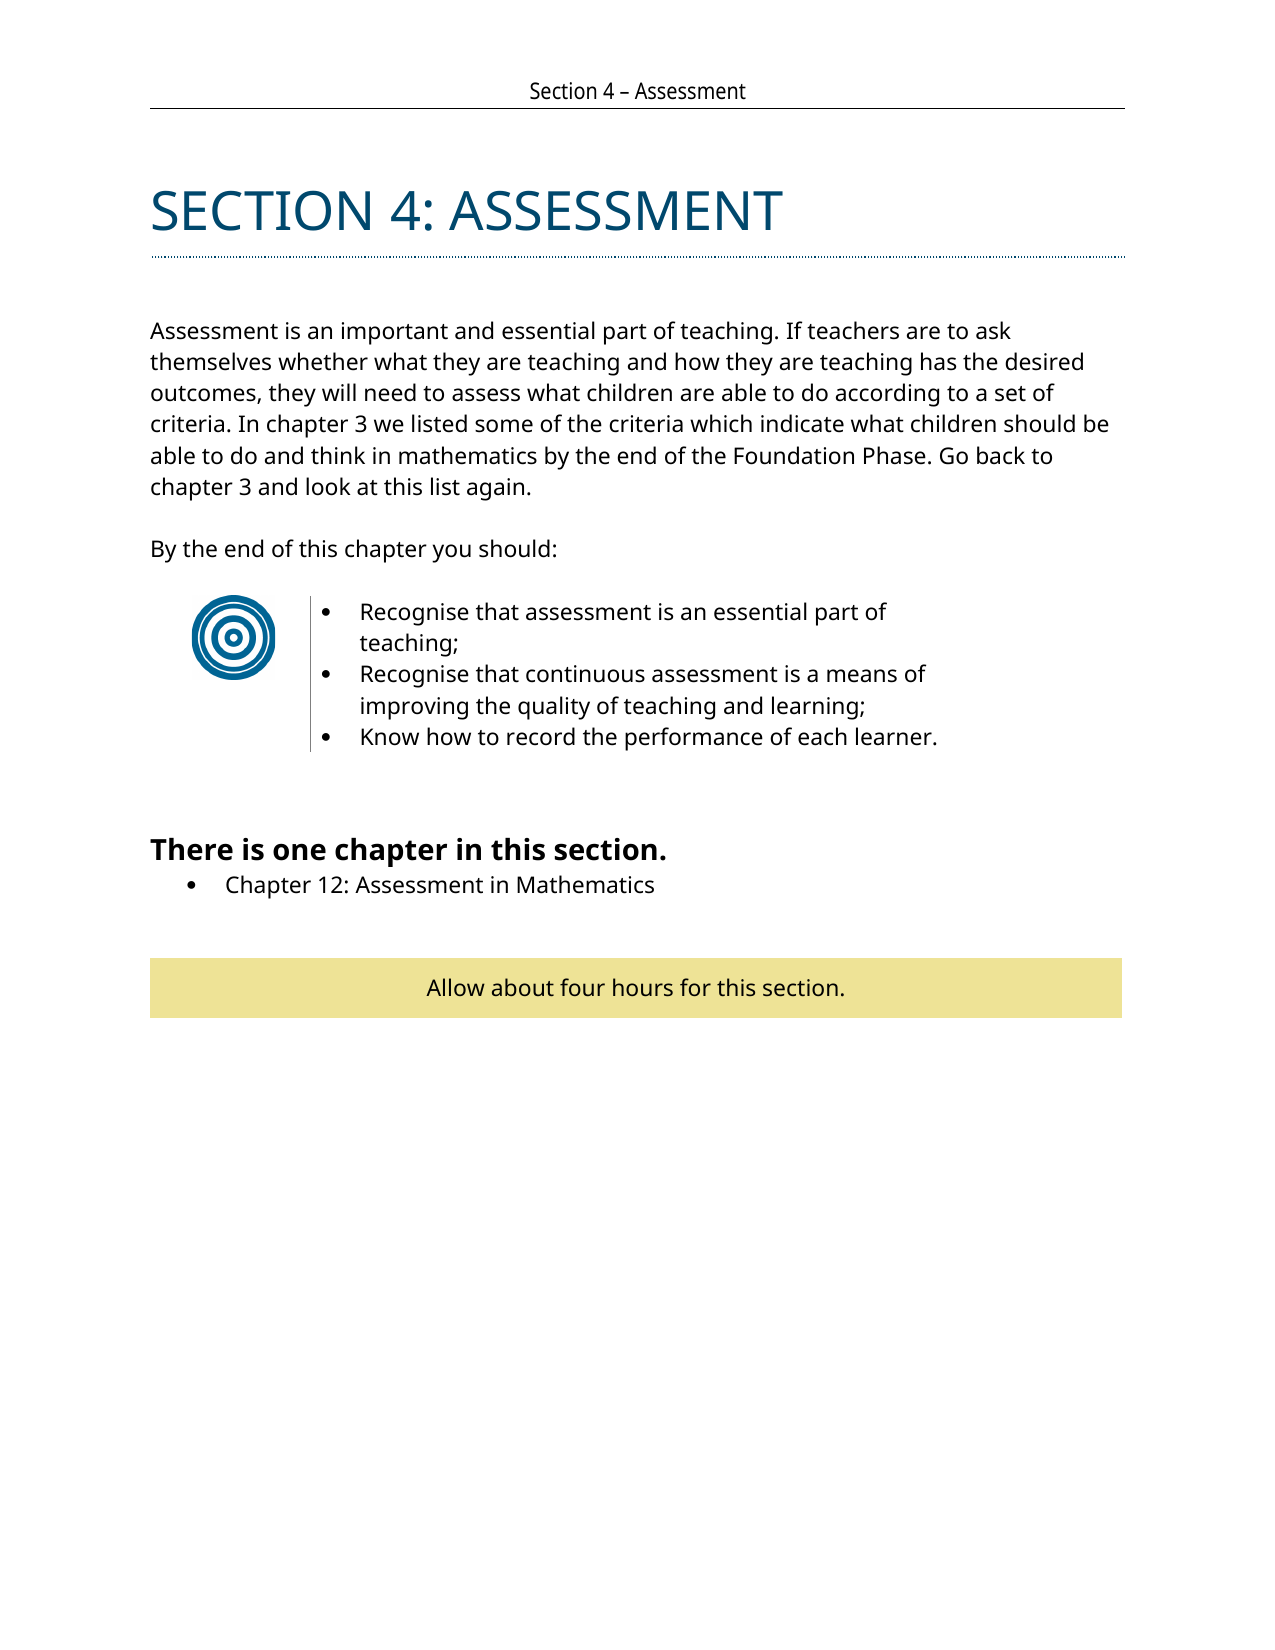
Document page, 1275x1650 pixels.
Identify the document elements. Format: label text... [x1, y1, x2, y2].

text There is one chapter in this section. [150, 829, 1125, 869]
subtitle SECTION 4: ASSESSMENT [150, 187, 1125, 258]
table_header [156, 596, 310, 752]
picture [244, 648, 276, 680]
picture [243, 595, 276, 627]
picture [205, 609, 262, 666]
list Chapter 12: Assessment in Mathematics [187, 869, 1125, 900]
text Allow about four hours for this section. [150, 958, 1122, 1018]
table_header Recognise that assessment is an essential part of teaching; Recognise that continuous assessment is a means of improving the quality of teaching and learning; Know how to record the performance of each learner. [311, 596, 977, 752]
text By the end of this chapter you should: [150, 533, 1125, 564]
picture [191, 647, 223, 680]
text Assessment is an important and essential part of teaching. If teachers are to ask themselves whether what they are teaching and how they are teaching has the desired outcomes, they will need to assess what children are able to do according to a set of criteria. In chapter 3 we listed some of the criteria which indicate what children should be able to do and think in mathematics by the end of the Foundation Phase. Go back to chapter 3 and look at this list again. [150, 314, 1125, 502]
picture [191, 595, 224, 628]
